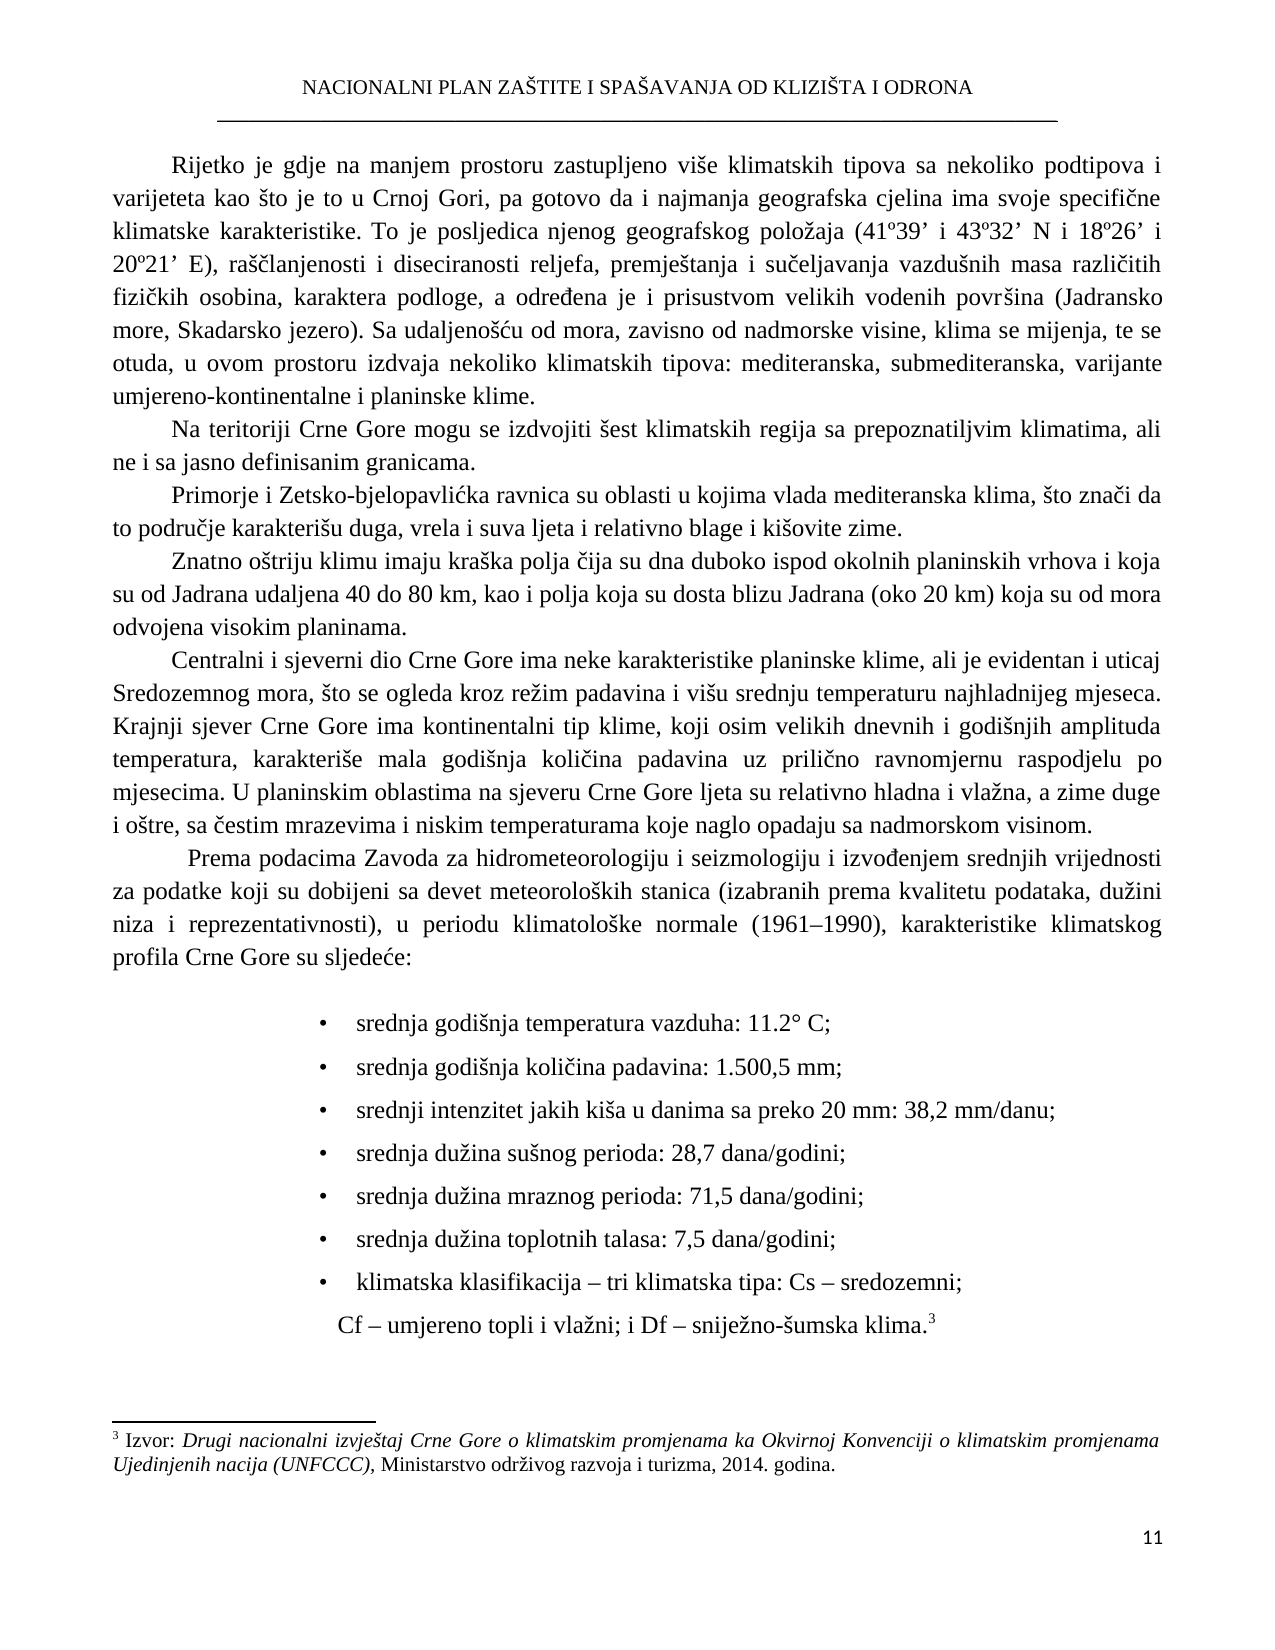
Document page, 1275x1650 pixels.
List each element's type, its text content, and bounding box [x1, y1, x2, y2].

list srednja godišnja temperatura vazduha: 11.2° C; [318, 1008, 1163, 1037]
text Na teritoriji Crne Gore mogu se izdvojiti šest klimatskih regija sa prepoznatiljvim klimatima, ali ne i sa jasno definisanim granicama. [112, 414, 1163, 476]
text Cf – umjereno topli i vlažni; i Df – sniježno-šumska klima. [112, 1310, 1163, 1339]
list klimatska klasifikacija – tri klimatska tipa: Cs – sredozemni; [318, 1267, 1163, 1296]
list srednja dužina sušnog perioda: 28,7 dana/godini; [318, 1138, 1163, 1167]
text Centralni i sjeverni dio Crne Gore ima neke karakteristike planinske klime, ali je evidentan i uticaj Sredozemnog mora, što se ogleda kroz režim padavina i višu srednju temperaturu najhladnijeg mjeseca. Krajnji sjever Crne Gore ima kontinentalni tip klime, koji osim velikih dnevnih i godišnjih amplituda temperatura, karakteriše mala godišnja količina padavina uz prilično ravnomjernu raspodjelu po mjesecima. U planinskim oblastima na sjeveru Crne Gore ljeta su relativno hladna i vlažna, a zime duge i oštre, sa čestim mrazevima i niskim temperaturama koje naglo opadaju sa nadmorskom visinom. [112, 645, 1163, 839]
list srednja godišnja količina padavina: 1.500,5 mm; [318, 1052, 1163, 1080]
text Prema podacima Zavoda za hidrometeorologiju i seizmologiju i izvođenjem srednjih vrijednosti za podatke koji su dobijeni sa devet meteoroloških stanica (izabranih prema kvalitetu podataka, dužini niza i reprezentativnosti), u periodu klimatološke normale (1961–1990), karakteristike klimatskog profila Crne Gore su sljedeće: [112, 843, 1163, 971]
list srednja dužina mraznog perioda: 71,5 dana/godini; [318, 1181, 1163, 1210]
text Rijetko je gdje na manjem prostoru zastupljeno više klimatskih tipova sa nekoliko podtipova i varijeteta kao što je to u Crnoj Gori, pa gotovo da i najmanja geografska cjelina ima svoje specifične klimatske karakteristike. To je posljedica njenog geografskog položaja (41º39’ i 43º32’ N i 18º26’ i 20º21’ E), raščlanjenosti i diseciranosti reljefa, premještanja i sučeljavanja vazdušnih masa različitih fizičkih osobina, karaktera podloge, a određena je i prisustvom velikih vodenih površina (Jadransko more, Skadarsko jezero). Sa udaljenošću od mora, zavisno od nadmorske visine, klima se mijenja, te se otuda, u ovom prostoru izdvaja nekoliko klimatskih tipova: mediteranska, submediteranska, varijante umjereno-kontinentalne i planinske klime. [112, 150, 1163, 410]
text Primorje i Zetsko-bjelopavlićka ravnica su oblasti u kojima vlada mediteranska klima, što znači da to područje karakterišu duga, vrela i suva ljeta i relativno blage i kišovite zime. [112, 480, 1163, 542]
list srednja dužina toplotnih talasa: 7,5 dana/godini; [318, 1224, 1163, 1253]
text Znatno oštriju klimu imaju kraška polja čija su dna duboko ispod okolnih planinskih vrhova i koja su od Jadrana udaljena 40 do 80 km, kao i polja koja su dosta blizu Jadrana (oko 20 km) koja su od mora odvojena visokim planinama. [112, 546, 1163, 641]
list srednji intenzitet jakih kiša u danima sa preko 20 mm: 38,2 mm/danu; [318, 1095, 1163, 1123]
